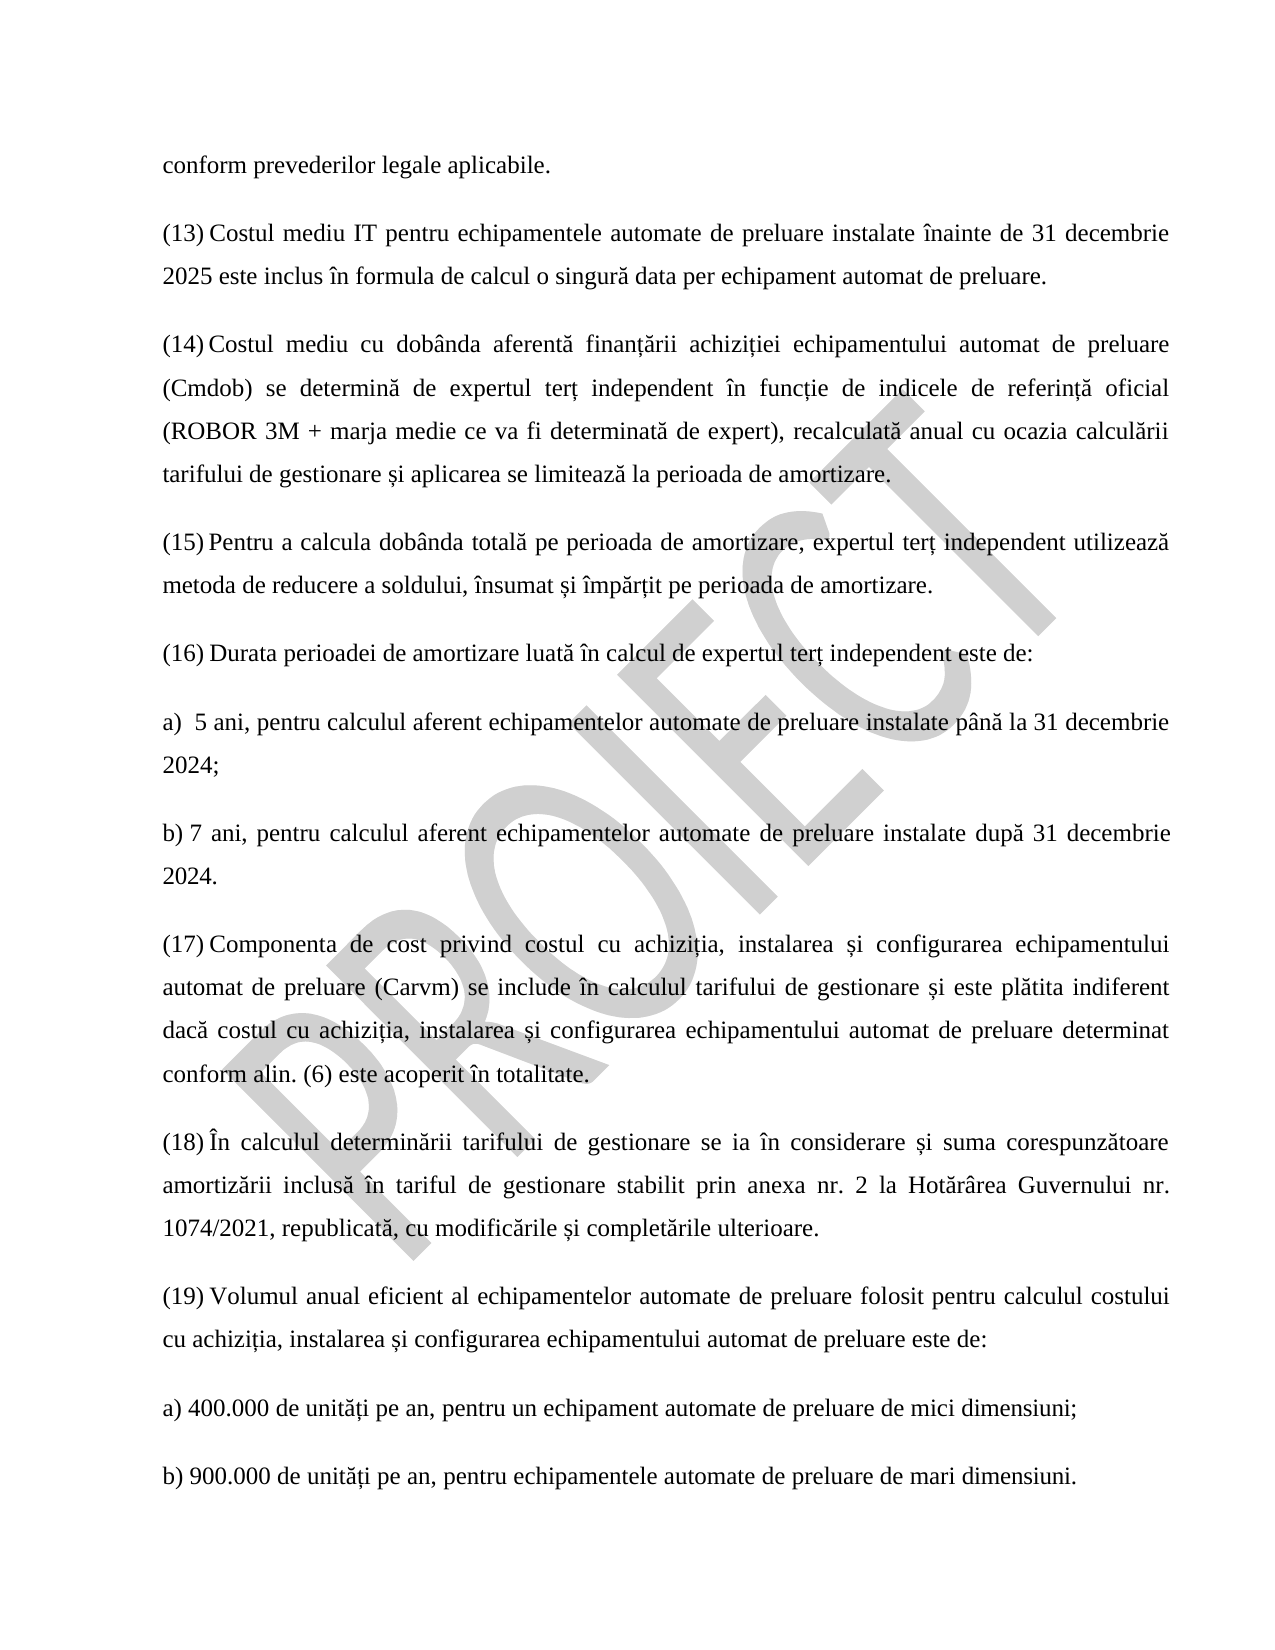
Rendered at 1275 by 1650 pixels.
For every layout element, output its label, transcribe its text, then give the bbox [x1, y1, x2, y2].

list Durata perioadei de amortizare luată în calcul de expertul terț independent este de: [162, 638, 1171, 667]
list 5 ani, pentru calculul aferent echipamentelor automate de preluare instalate până la 31 decembrie 2024; [162, 707, 1171, 778]
list Pentru a calcula dobânda totală pe perioada de amortizare, expertul terț independent utilizează metoda de reducere a soldului, însumat și împărțit pe perioada de amortizare. [162, 527, 1171, 599]
list Costul mediu IT pentru echipamentele automate de preluare instalate înainte de 31 decembrie 2025 este inclus în formula de calcul o singură data per echipament automat de preluare. [162, 218, 1171, 290]
list În calculul determinării tarifului de gestionare se ia în considerare și suma corespunzătoare amortizării inclusă în tariful de gestionare stabilit prin anexa nr. 2 la Hotărârea Guvernului nr. 1074/2021, republicată, cu modificările și completările ulterioare. [162, 1127, 1171, 1242]
text a) 400.000 de unități pe an, pentru un echipament automate de preluare de mici dimensiuni; [162, 1393, 1171, 1421]
list Costul mediu cu dobânda aferentă finanțării achiziției echipamentului automat de preluare (Cmdob) se determină de expertul terț independent în funcție de indicele de referință oficial (ROBOR 3M + marja medie ce va fi determinată de expert), recalculată anual cu ocazia calculării tarifului de gestionare și aplicarea se limitează la perioada de amortizare. [162, 329, 1171, 488]
list Volumul anual eficient al echipamentelor automate de preluare folosit pentru calculul costului cu achiziția, instalarea și configurarea echipamentului automat de preluare este de: [162, 1281, 1171, 1353]
list Componenta de cost privind costul cu achiziția, instalarea și configurarea echipamentului automat de preluare (Carvm) se include în calculul tarifului de gestionare și este plătita indiferent dacă costul cu achiziția, instalarea și configurarea echipamentului automat de preluare determinat conform alin. (6) este acoperit în totalitate. [162, 929, 1171, 1087]
text b) 900.000 de unități pe an, pentru echipamentele automate de preluare de mari dimensiuni. [162, 1461, 1171, 1490]
list 7 ani, pentru calculul aferent echipamentelor automate de preluare instalate după 31 decembrie 2024. [162, 818, 1171, 890]
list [162, 150, 1171, 179]
